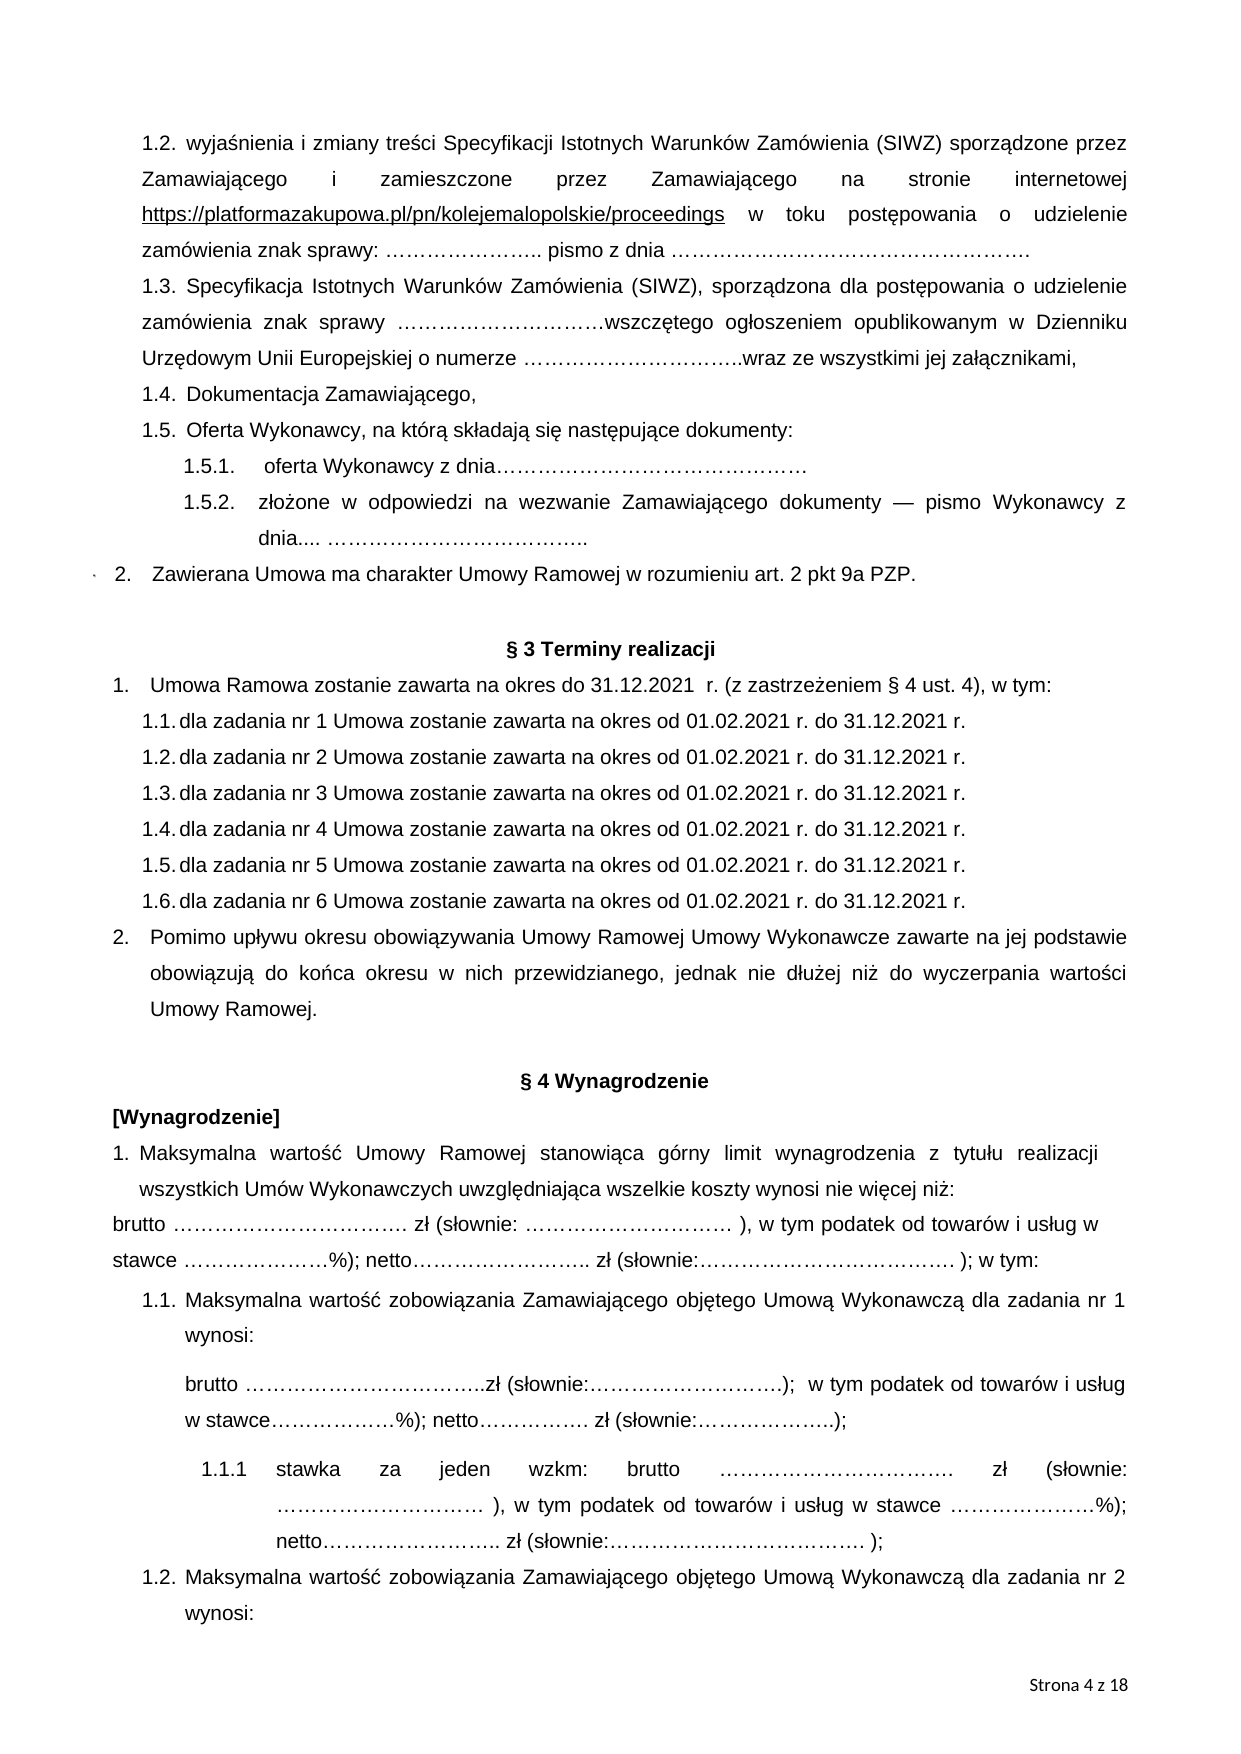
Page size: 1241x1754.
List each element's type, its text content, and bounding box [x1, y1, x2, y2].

list dla zadania nr 1 Umowa zostanie zawarta na okres od 01.02.2021 r. do 31.12.2021 r. [142, 709, 1128, 733]
list złożone w odpowiedzi na wezwanie Zamawiającego dokumenty — pismo Wykonawcy z dnia.... ……………………………….. [183, 490, 1127, 550]
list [201, 1457, 1128, 1553]
subtitle § 3 Terminy realizacji [112, 637, 1109, 661]
list dla zadania nr 4 Umowa zostanie zawarta na okres od 01.02.2021 r. do 31.12.2021 r. [142, 817, 1128, 841]
list Pomimo upływu okresu obowiązywania Umowy Ramowej Umowy Wykonawcze zawarte na jej podstawie obowiązują do końca okresu w nich przewidzianego, jednak nie dłużej niż do wyczerpania wartości Umowy Ramowej. [112, 925, 1128, 1021]
list oferta Wykonawcy z dnia……………………………………… [183, 454, 1127, 478]
subtitle § 4 Wynagrodzenie [112, 1068, 1117, 1092]
list Umowa Ramowa zostanie zawarta na okres do 31.12.2021 r. (z zastrzeżeniem § 4 ust. 4), w tym: [112, 673, 1128, 697]
list dla zadania nr 2 Umowa zostanie zawarta na okres od 01.02.2021 r. do 31.12.2021 r. [142, 745, 1128, 769]
list Maksymalna wartość Umowy Ramowej stanowiąca górny limit wynagrodzenia z tytułu realizacji wszystkich Umów Wykonawczych uwzględniająca wszelkie koszty wynosi nie więcej niż: [112, 1140, 1099, 1200]
subtitle [Wynagrodzenie] [112, 1104, 1117, 1128]
list Specyfikacja Istotnych Warunków Zamówienia (SIWZ), sporządzona dla postępowania o udzielenie zamówienia znak sprawy …………………………wszczętego ogłoszeniem opublikowanym w Dzienniku Urzędowym Unii Europejskiej o numerze …………………………..wraz ze wszystkimi jej załącznikami, [142, 274, 1128, 370]
list wyjaśnienia i zmiany treści Specyfikacji Istotnych Warunków Zamówienia (SIWZ) sporządzone przez Zamawiającego i zamieszczone przez Zamawiającego na stronie internetowej https://platformazakupowa.pl/pn/kolejemalopolskie/proceedings w toku postępowania o udzielenie zamówienia znak sprawy: ………………….. pismo z dnia ……………………………………………. [142, 130, 1128, 262]
list Dokumentacja Zamawiającego, [142, 382, 1128, 406]
list Maksymalna wartość zobowiązania Zamawiającego objętego Umową Wykonawczą dla zadania nr 1 wynosi: [142, 1287, 1127, 1347]
list Maksymalna wartość zobowiązania Zamawiającego objętego Umową Wykonawczą dla zadania nr 2 wynosi: [142, 1565, 1127, 1625]
list dla zadania nr 3 Umowa zostanie zawarta na okres od 01.02.2021 r. do 31.12.2021 r. [142, 781, 1128, 805]
list dla zadania nr 5 Umowa zostanie zawarta na okres od 01.02.2021 r. do 31.12.2021 r. [142, 853, 1128, 877]
text brutto ……………………………. zł (słownie: ………………………… ), w tym podatek od towarów i usług w stawce …………………%); netto…………………….. zł (słownie:………………………………. ); w tym: [112, 1212, 1099, 1272]
list Oferta Wykonawcy, na którą składają się następujące dokumenty: [142, 418, 1128, 442]
list dla zadania nr 6 Umowa zostanie zawarta na okres od 01.02.2021 r. do 31.12.2021 r. [142, 889, 1128, 913]
text brutto ……………………………..zł (słownie:……………………….); w tym podatek od towarów i usług w stawce………………%); netto……………. zł (słownie:………………..); [185, 1372, 1127, 1432]
list Zawierana Umowa ma charakter Umowy Ramowej w rozumieniu art. 2 pkt 9a PZP. [112, 562, 1127, 586]
